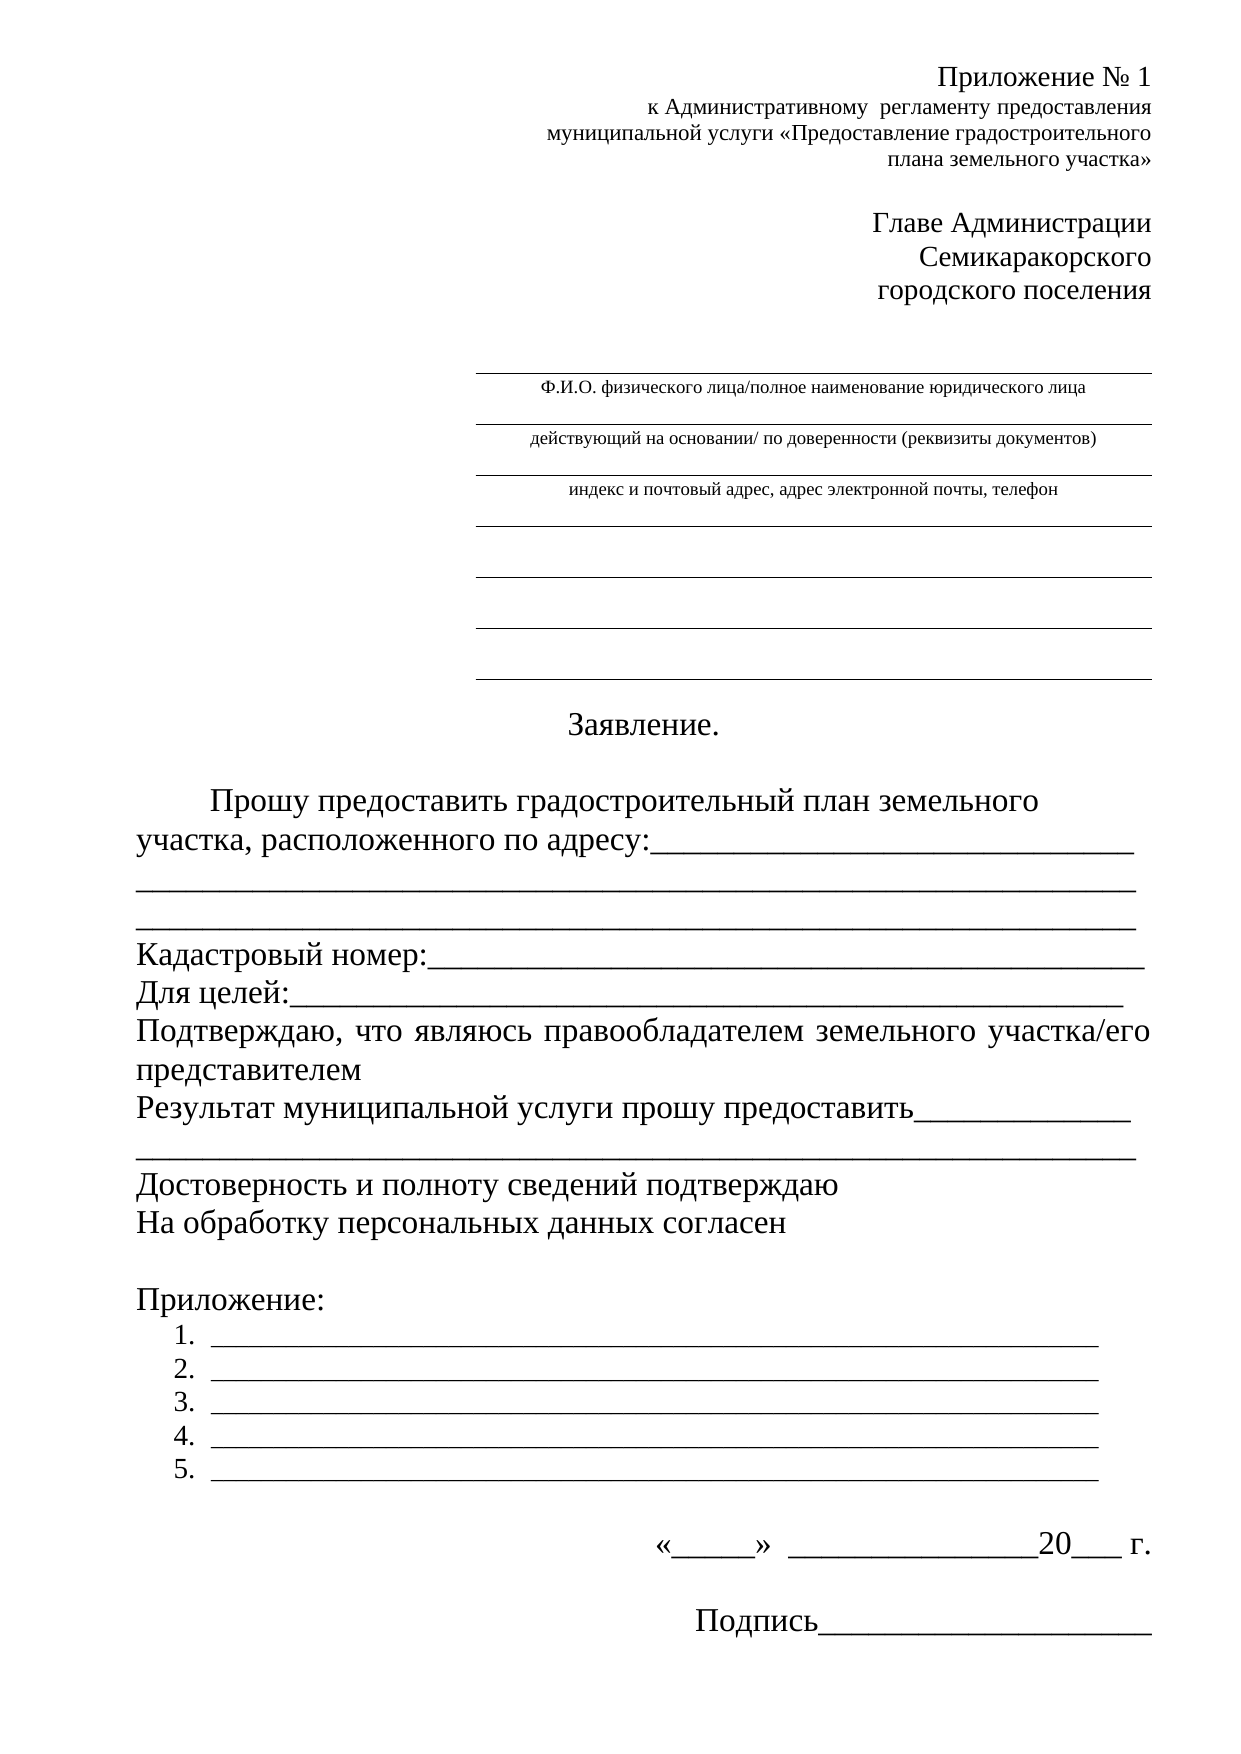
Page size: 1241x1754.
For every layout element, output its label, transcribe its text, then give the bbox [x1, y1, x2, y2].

text Приложение № 1 [504, 59, 1152, 93]
text Приложение: [136, 1279, 1152, 1317]
text ____________________________________________________________ [136, 896, 1152, 934]
list _______________________________________________________________________ [173, 1351, 1152, 1384]
text Главе Администрации [136, 205, 1152, 239]
text плана земельного участка» [504, 145, 1152, 172]
text «_____» _______________20___ г. [136, 1523, 1152, 1562]
text Семикаракорского [136, 239, 1152, 272]
text к Административному регламенту предоставления муниципальной услуги «Предоставление градостроительного [504, 93, 1152, 145]
text Подпись____________________ [136, 1600, 1152, 1638]
text индекс и почтовый адрес, адрес электронной почты, телефон [476, 476, 1152, 500]
text ____________________________________________________________ [136, 1126, 1152, 1164]
text городского поселения [136, 272, 1152, 306]
text Достоверность и полноту сведений подтверждаю [136, 1164, 1152, 1202]
list _______________________________________________________________________ [173, 1418, 1152, 1451]
text На обработку персональных данных согласен [136, 1202, 1152, 1241]
text Ф.И.О. физического лица/полное наименование юридического лица [476, 374, 1152, 398]
text Кадастровый номер:___________________________________________ [136, 934, 1152, 972]
list _______________________________________________________________________ [173, 1384, 1152, 1418]
text Для целей:__________________________________________________ [136, 972, 1152, 1011]
text действующий на основании/ по доверенности (реквизиты документов) [476, 425, 1152, 449]
text Заявление. [136, 704, 1152, 742]
text Результат муниципальной услуги прошу предоставить_____________ [136, 1087, 1152, 1126]
list _______________________________________________________________________ [173, 1317, 1152, 1351]
list _______________________________________________________________________ [173, 1451, 1152, 1485]
text Прошу предоставить градостроительный план земельного участка, расположенного по адресу:_____________________________ ____________________________________________________________ [136, 781, 1152, 896]
text Подтверждаю, что являюсь правообладателем земельного участка/его представителем [136, 1011, 1152, 1087]
